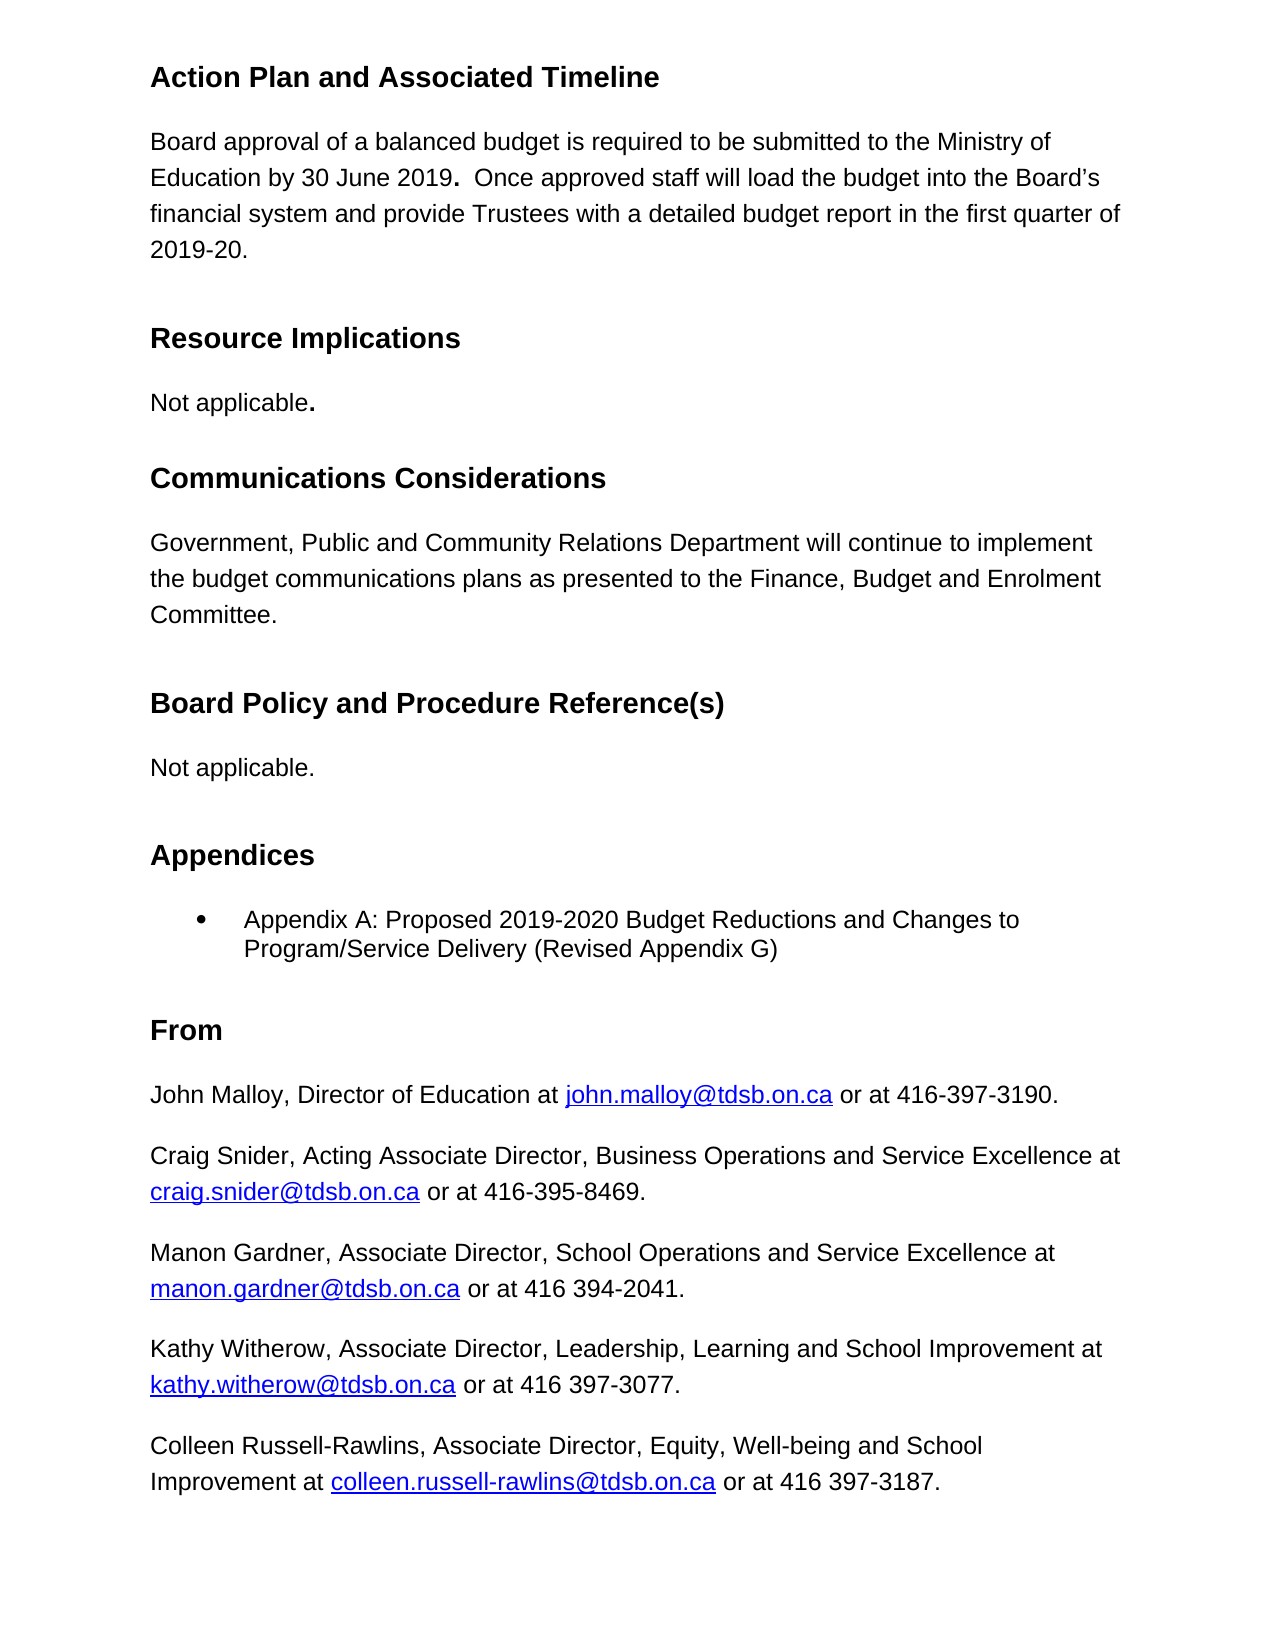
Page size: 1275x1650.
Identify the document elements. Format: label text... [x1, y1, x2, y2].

text Board approval of a balanced budget is required to be submitted to the Ministry of Education by 30 June 2019. Once approved staff will load the budget into the Board’s financial system and provide Trustees with a detailed budget report in the first quarter of 2019-20. [150, 127, 1125, 263]
subtitle Action Plan and Associated Timeline [150, 60, 1125, 93]
subtitle Communications Considerations [150, 461, 1125, 494]
text Not applicable. [150, 387, 1125, 416]
subtitle Resource Implications [150, 321, 1125, 354]
list Appendix A: Proposed 2019-2020 Budget Reductions and Changes to Program/Service Delivery (Revised Appendix G) [197, 905, 1125, 963]
text Not applicable. [150, 752, 1125, 781]
text John Malloy, Director of Education at john.malloy@tdsb.on.ca or at 416-397-3190. [150, 1080, 1125, 1108]
subtitle Board Policy and Procedure Reference(s) [150, 686, 1125, 719]
text Craig Snider, Acting Associate Director, Business Operations and Service Excellence at craig.snider@tdsb.on.ca or at 416-395-8469. [150, 1141, 1125, 1205]
text Kathy Witherow, Associate Director, Leadership, Learning and School Improvement at kathy.witherow@tdsb.on.ca or at 416 397-3077. [150, 1334, 1125, 1399]
text Manon Gardner, Associate Director, School Operations and Service Excellence at manon.gardner@tdsb.on.ca or at 416 394-2041. [150, 1238, 1125, 1302]
text Colleen Russell-Rawlins, Associate Director, Equity, Well-being and School Improvement at colleen.russell-rawlins@tdsb.on.ca or at 416 397-3187. [150, 1431, 1125, 1496]
subtitle Appendices [150, 838, 1125, 872]
text Government, Public and Community Relations Department will continue to implement the budget communications plans as presented to the Finance, Budget and Enrolment Committee. [150, 528, 1125, 628]
subtitle From [150, 1013, 1125, 1046]
